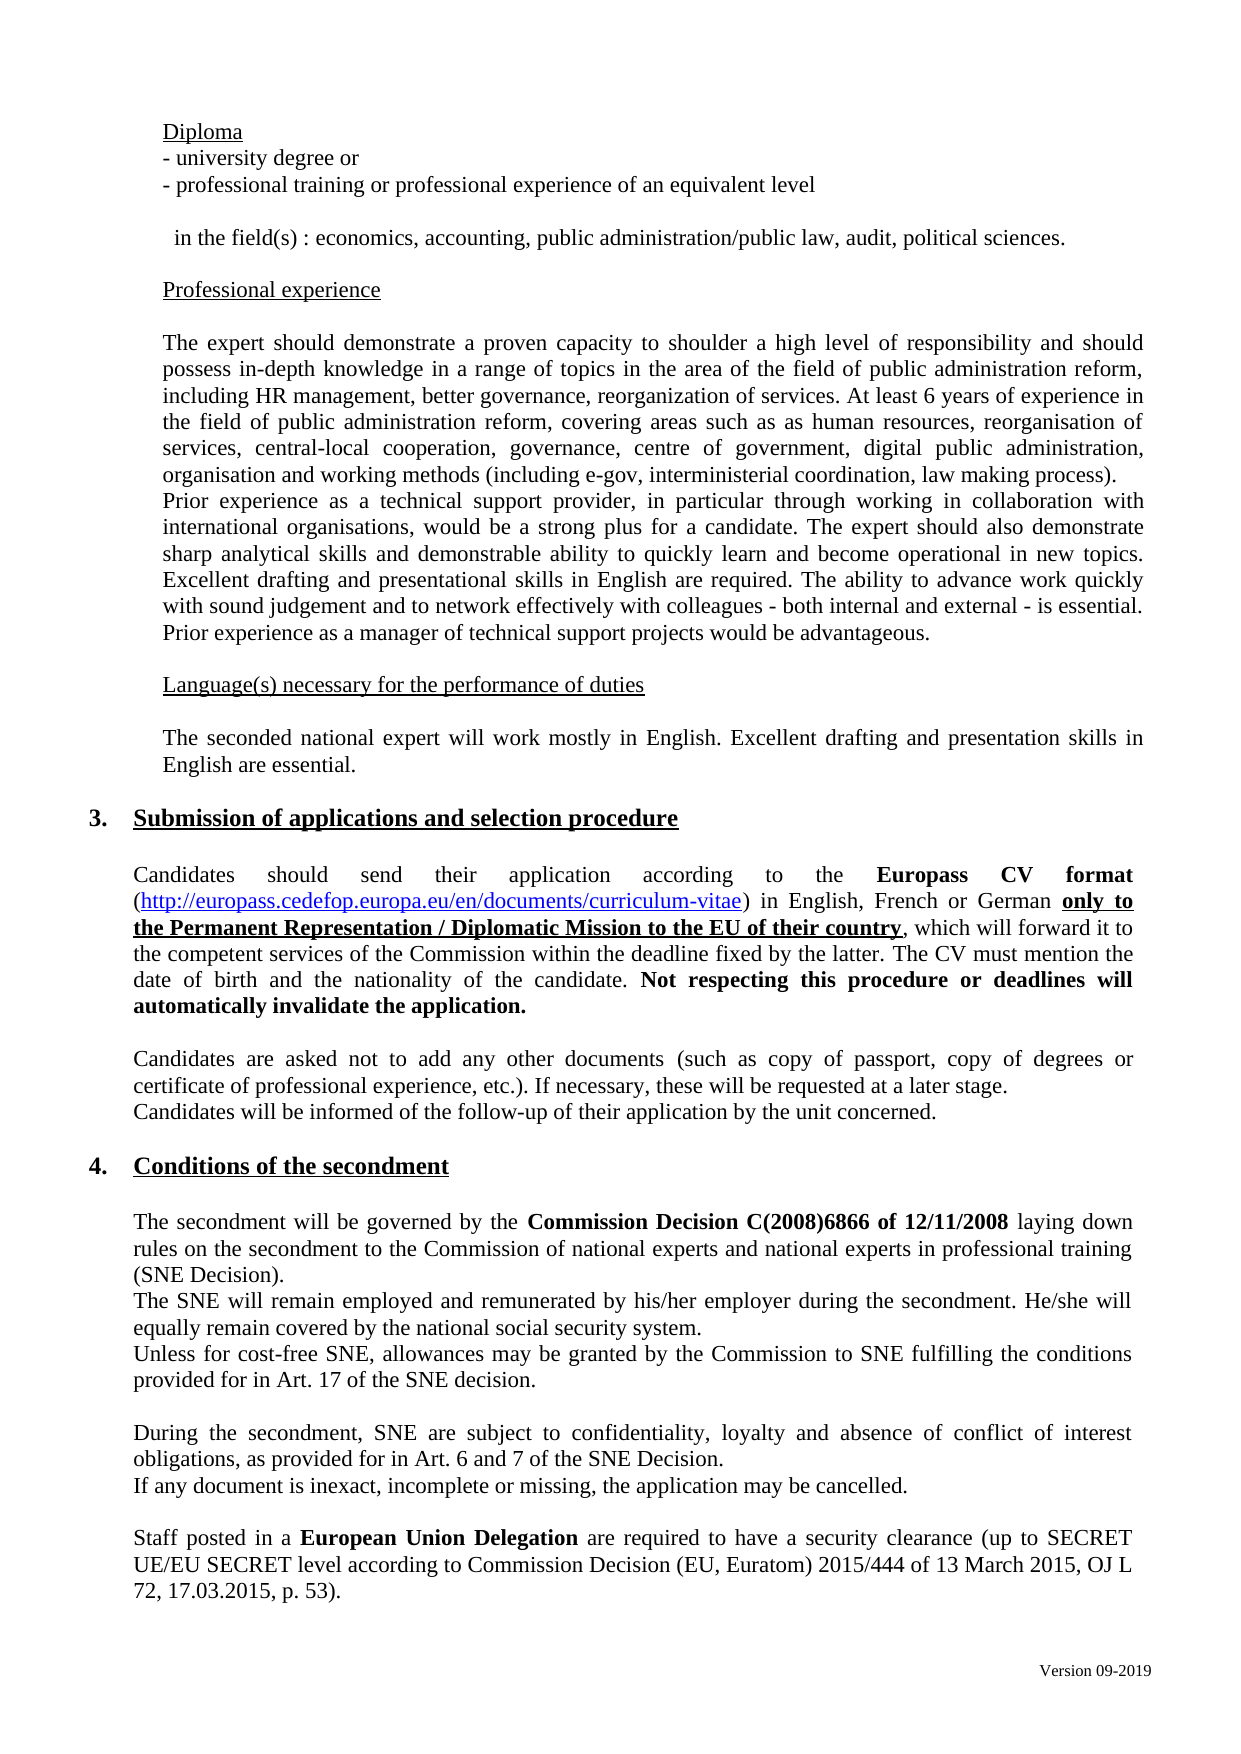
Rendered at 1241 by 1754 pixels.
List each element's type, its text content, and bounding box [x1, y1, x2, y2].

text Candidates should send their application according to the Europass CV format (http://europass.cedefop.europa.eu/en/documents/curriculum-vitae) in English, French or German only to the Permanent Representation / Diplomatic Mission to the EU of their country, which will forward it to the competent services of the Commission within the deadline fixed by the latter. The CV must mention the date of birth and the nationality of the candidate. Not respecting this procedure or deadlines will automatically invalidate the application. [133, 861, 1133, 1019]
text If any document is inexact, incomplete or missing, the application may be cancelled. [133, 1472, 1133, 1498]
text The expert should demonstrate a proven capacity to shoulder a high level of responsibility and should possess in-depth knowledge in a range of topics in the area of the field of public administration reform, including HR management, better governance, reorganization of services. At least 6 years of experience in the field of public administration reform, covering areas such as as human resources, reorganisation of services, central-local cooperation, governance, centre of government, digital public administration, organisation and working methods (including e-gov, interministerial coordination, law making process). [162, 329, 1145, 487]
text Professional experience [162, 276, 1145, 303]
text Staff posted in a European Union Delegation are required to have a security clearance (up to SECRET UE/EU SECRET level according to Commission Decision (EU, Euratom) 2015/444 of 13 March 2015, OJ L 72, 17.03.2015, p. 53). [133, 1524, 1133, 1603]
text 4. Conditions of the secondment [89, 1151, 1152, 1179]
text Candidates will be informed of the follow-up of their application by the unit concerned. [133, 1098, 1152, 1124]
text Unless for cost-free SNE, allowances may be granted by the Commission to SNE fulfilling the conditions provided for in Art. 17 of the SNE decision. [133, 1340, 1133, 1393]
text The SNE will remain employed and remunerated by his/her employer during the secondment. He/she will equally remain covered by the national social security system. [133, 1287, 1133, 1340]
text in the field(s) : economics, accounting, public administration/public law, audit, political sciences. [162, 223, 1145, 250]
text The seconded national expert will work mostly in English. Excellent drafting and presentation skills in English are essential. [162, 724, 1145, 777]
text - university degree or [162, 144, 1014, 171]
text The secondment will be governed by the Commission Decision C(2008)6866 of 12/11/2008 laying down rules on the secondment to the Commission of national experts and national experts in professional training (SNE Decision). [133, 1208, 1133, 1287]
text Language(s) necessary for the performance of duties [162, 672, 1145, 698]
text Prior experience as a technical support provider, in particular through working in collaboration with international organisations, would be a strong plus for a candidate. The expert should also demonstrate sharp analytical skills and demonstrable ability to quickly learn and become operational in new topics. Excellent drafting and presentational skills in English are required. The ability to advance work quickly with sound judgement and to network effectively with colleagues - both internal and external - is essential. Prior experience as a manager of technical support projects would be advantageous. [162, 487, 1145, 645]
text - professional training or professional experience of an equivalent level [162, 171, 1014, 197]
text 3. Submission of applications and selection procedure [89, 803, 1152, 832]
text During the secondment, SNE are subject to confidentiality, loyalty and absence of conflict of interest obligations, as provided for in Art. 6 and 7 of the SNE Decision. [133, 1419, 1133, 1472]
text Diploma [162, 118, 1145, 144]
text Candidates are asked not to add any other documents (such as copy of passport, copy of degrees or certificate of professional experience, etc.). If necessary, these will be requested at a later stage. [133, 1045, 1135, 1098]
